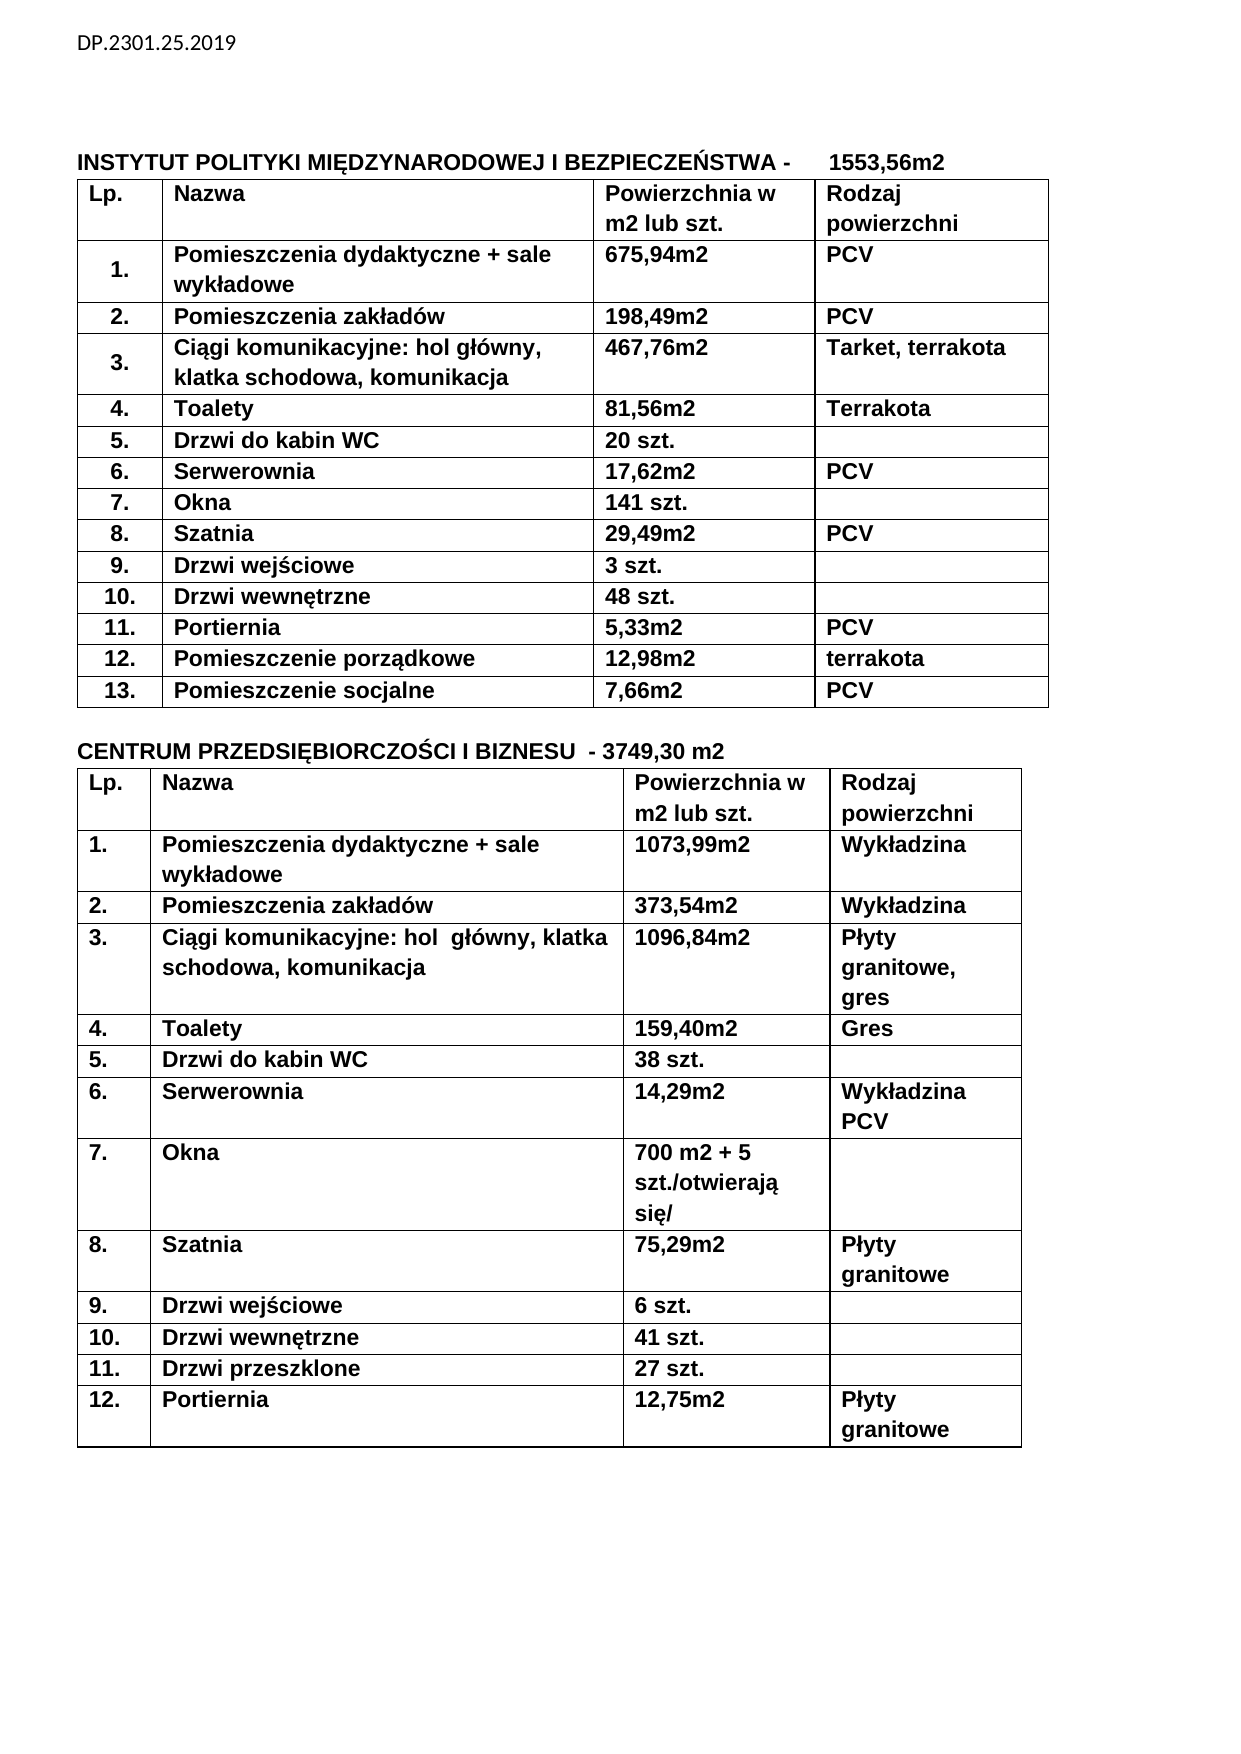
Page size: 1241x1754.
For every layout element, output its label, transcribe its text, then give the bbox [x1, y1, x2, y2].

table_cell 9. [78, 1292, 150, 1322]
table_cell Drzwi do kabin WC [151, 1046, 623, 1077]
table_cell 3 szt. [594, 552, 814, 582]
table_cell Toalety [163, 395, 593, 426]
table_cell Terrakota [816, 395, 1048, 426]
table_cell PCV [816, 520, 1048, 551]
table_cell Płyty granitowe [831, 1231, 1021, 1291]
table_cell Płyty granitowe [831, 1386, 1021, 1446]
table_cell 10. [78, 583, 162, 613]
table_cell [831, 1139, 1021, 1230]
table_cell Drzwi wejściowe [163, 552, 593, 582]
table_header Powierzchnia w m2 lub szt. [594, 180, 814, 240]
table_cell Drzwi wewnętrzne [163, 583, 593, 613]
table_cell 8. [78, 520, 162, 551]
table_cell Drzwi wewnętrzne [151, 1324, 623, 1354]
table_cell Tarket, terrakota [816, 334, 1048, 394]
table_cell 5. [78, 427, 162, 457]
table_cell [831, 1355, 1021, 1385]
table_cell 7,66m2 [594, 677, 814, 707]
table_cell PCV [816, 614, 1048, 644]
table_cell 3. [78, 924, 150, 1014]
table_cell 38 szt. [624, 1046, 829, 1077]
table_cell Toalety [151, 1015, 623, 1045]
table_cell 373,54m2 [624, 892, 829, 922]
table_cell 12. [78, 645, 162, 676]
table_cell 27 szt. [624, 1355, 829, 1385]
table_cell PCV [816, 241, 1048, 302]
table_cell Wykładzina [831, 892, 1021, 922]
table_cell [831, 1324, 1021, 1354]
table_cell Szatnia [151, 1231, 623, 1291]
table_cell Pomieszczenia dydaktyczne + sale wykładowe [163, 241, 593, 302]
text CENTRUM PRZEDSIĘBIORCZOŚCI I BIZNESU - 3749,30 m2 [77, 738, 1163, 764]
table_cell [831, 1292, 1021, 1322]
table_cell Pomieszczenia zakładów [151, 892, 623, 922]
table_cell 4. [78, 395, 162, 426]
table_cell 675,94m2 [594, 241, 814, 302]
table_cell 7. [78, 1139, 150, 1230]
table_cell Drzwi przeszklone [151, 1355, 623, 1385]
table_cell 1096,84m2 [624, 924, 829, 1014]
table_cell 6 szt. [624, 1292, 829, 1322]
table_cell 2. [78, 892, 150, 922]
table_cell 12,75m2 [624, 1386, 829, 1446]
table_cell Płyty granitowe, gres [831, 924, 1021, 1014]
table_cell 14,29m2 [624, 1078, 829, 1138]
table_cell Serwerownia [163, 458, 593, 488]
table_cell 41 szt. [624, 1324, 829, 1354]
table_cell 81,56m2 [594, 395, 814, 426]
table_cell 141 szt. [594, 489, 814, 519]
table_header Nazwa [151, 769, 623, 830]
table_cell Wykładzina [831, 831, 1021, 891]
table_cell Pomieszczenie socjalne [163, 677, 593, 707]
table_cell Serwerownia [151, 1078, 623, 1138]
table_cell 700 m2 + 5 szt./otwierają się/ [624, 1139, 829, 1230]
table_cell Okna [163, 489, 593, 519]
table_cell 48 szt. [594, 583, 814, 613]
table_cell 5,33m2 [594, 614, 814, 644]
table_cell 20 szt. [594, 427, 814, 457]
table_cell 11. [78, 614, 162, 644]
table_cell 467,76m2 [594, 334, 814, 394]
table_cell [831, 1046, 1021, 1077]
table_cell 11. [78, 1355, 150, 1385]
table_cell Pomieszczenia zakładów [163, 303, 593, 333]
table_cell PCV [816, 303, 1048, 333]
table_header Lp. [78, 769, 150, 830]
table_cell 6. [78, 458, 162, 488]
table_header Nazwa [163, 180, 593, 240]
table_cell [816, 583, 1048, 613]
text INSTYTUT POLITYKI MIĘDZYNARODOWEJ I BEZPIECZEŃSTWA - 1553,56m2 [77, 148, 1163, 175]
table_cell [816, 427, 1048, 457]
table_cell 3. [78, 334, 162, 394]
table_cell Portiernia [151, 1386, 623, 1446]
table_cell 159,40m2 [624, 1015, 829, 1045]
table_cell Drzwi wejściowe [151, 1292, 623, 1322]
table_cell Gres [831, 1015, 1021, 1045]
table_cell Portiernia [163, 614, 593, 644]
table_cell PCV [816, 458, 1048, 488]
table_cell 5. [78, 1046, 150, 1077]
table_cell Okna [151, 1139, 623, 1230]
table_cell PCV [816, 677, 1048, 707]
table_cell 12. [78, 1386, 150, 1446]
table_cell [816, 552, 1048, 582]
table_cell 198,49m2 [594, 303, 814, 333]
table_cell 6. [78, 1078, 150, 1138]
table_cell 2. [78, 303, 162, 333]
table_cell 9. [78, 552, 162, 582]
table_header Rodzaj powierzchni [816, 180, 1048, 240]
table_header Lp. [78, 180, 162, 240]
table_cell 12,98m2 [594, 645, 814, 676]
table_header Rodzaj powierzchni [831, 769, 1021, 830]
table_cell Ciągi komunikacyjne: hol główny, klatka schodowa, komunikacja [163, 334, 593, 394]
table_cell 17,62m2 [594, 458, 814, 488]
table_header Powierzchnia w m2 lub szt. [624, 769, 829, 830]
table_cell Ciągi komunikacyjne: hol główny, klatka schodowa, komunikacja [151, 924, 623, 1014]
table_cell 29,49m2 [594, 520, 814, 551]
table_cell terrakota [816, 645, 1048, 676]
table_cell Wykładzina PCV [831, 1078, 1021, 1138]
table_cell Pomieszczenia dydaktyczne + sale wykładowe [151, 831, 623, 891]
table_cell 7. [78, 489, 162, 519]
table_cell 1. [78, 241, 162, 302]
table_cell 8. [78, 1231, 150, 1291]
table_cell 75,29m2 [624, 1231, 829, 1291]
table_cell 4. [78, 1015, 150, 1045]
table_cell 13. [78, 677, 162, 707]
table_cell 10. [78, 1324, 150, 1354]
table_cell [816, 489, 1048, 519]
table_cell Pomieszczenie porządkowe [163, 645, 593, 676]
table_cell 1073,99m2 [624, 831, 829, 891]
table_cell Szatnia [163, 520, 593, 551]
table_cell 1. [78, 831, 150, 891]
table_cell Drzwi do kabin WC [163, 427, 593, 457]
